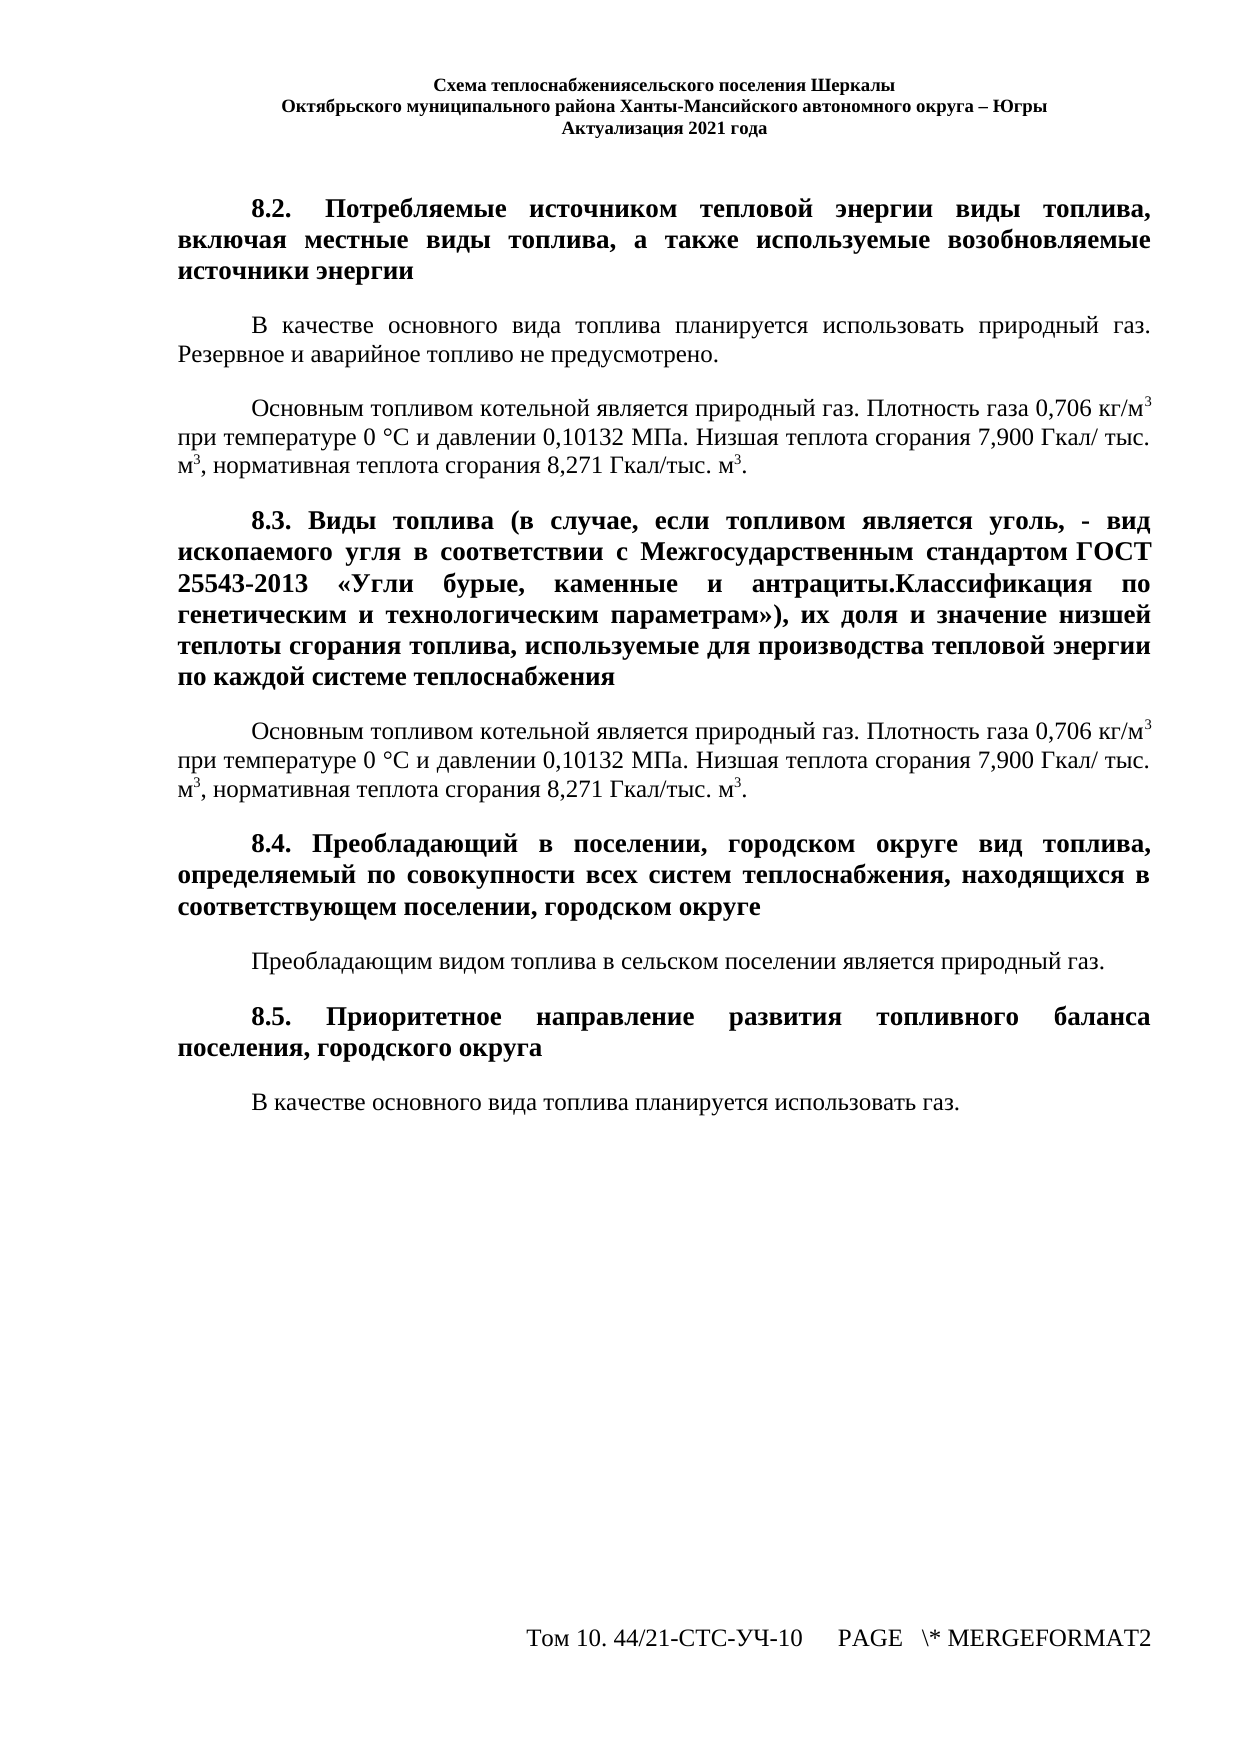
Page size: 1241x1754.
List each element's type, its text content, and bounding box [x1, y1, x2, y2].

subtitle 8.4. Преобладающий в поселении, городском округе вид топлива, определяемый по совокупности всех систем теплоснабжения, находящихся в соответствующем поселении, городском округе [177, 827, 1152, 921]
text Основным топливом котельной является природный газ. Плотность газа 0,706 кг/м3 при температуре 0 °С и давлении 0,10132 МПа. Низшая теплота сгорания 7,900 Гкал/ тыс. м3, нормативная теплота сгорания 8,271 Гкал/тыс. м3. [177, 393, 1152, 479]
text Преобладающим видом топлива в сельском поселении является природный газ. [177, 946, 1152, 975]
text В качестве основного вида топлива планируется использовать газ. [177, 1087, 1152, 1116]
text Основным топливом котельной является природный газ. Плотность газа 0,706 кг/м3 при температуре 0 °С и давлении 0,10132 МПа. Низшая теплота сгорания 7,900 Гкал/ тыс. м3, нормативная теплота сгорания 8,271 Гкал/тыс. м3. [177, 716, 1152, 802]
subtitle 8.2. Потребляемые источником тепловой энергии виды топлива, включая местные виды топлива, а также используемые возобновляемые источники энергии [177, 192, 1152, 286]
subtitle 8.3. Виды топлива (в случае, если топливом является уголь, - вид ископаемого угля в соответствии с Межгосударственным стандартом ГОСТ 25543-2013 «Угли бурые, каменные и антрациты.Классификация по генетическим и технологическим параметрам»), их доля и значение низшей теплоты сгорания топлива, используемые для производства тепловой энергии по каждой системе теплоснабжения [177, 504, 1152, 691]
subtitle 8.5. Приоритетное направление развития топливного баланса поселения, городского округа [177, 1000, 1152, 1062]
text В качестве основного вида топлива планируется использовать природный газ. Резервное и аварийное топливо не предусмотрено. [177, 311, 1152, 368]
